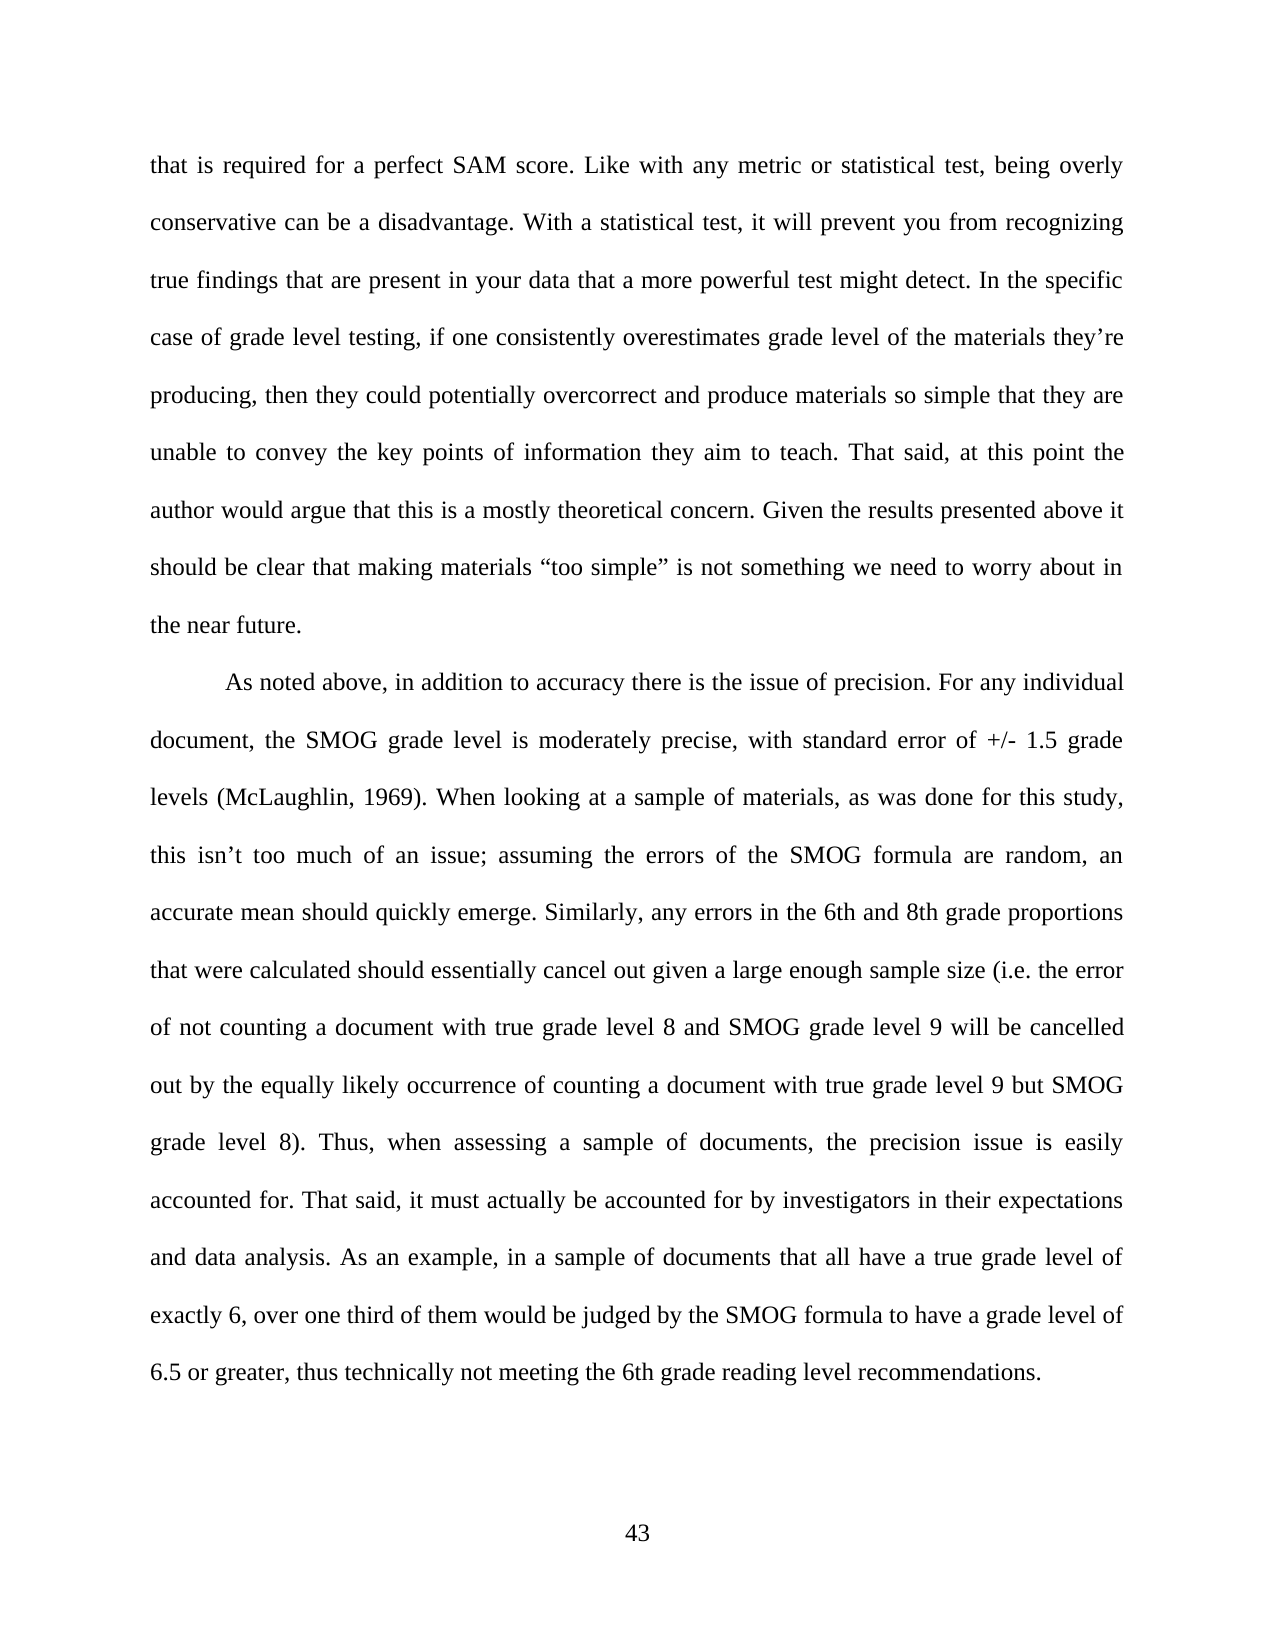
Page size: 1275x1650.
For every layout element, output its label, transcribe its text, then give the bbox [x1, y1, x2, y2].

text As noted above, in addition to accuracy there is the issue of precision. For any individual document, the SMOG grade level is moderately precise, with standard error of +/- 1.5 grade levels (McLaughlin, 1969). When looking at a sample of materials, as was done for this study, this isn’t too much of an issue; assuming the errors of the SMOG formula are random, an accurate mean should quickly emerge. Similarly, any errors in the 6th and 8th grade proportions that were calculated should essentially cancel out given a large enough sample size (i.e. the error of not counting a document with true grade level 8 and SMOG grade level 9 will be cancelled out by the equally likely occurrence of counting a document with true grade level 9 but SMOG grade level 8). Thus, when assessing a sample of documents, the precision issue is easily accounted for. That said, it must actually be accounted for by investigators in their expectations and data analysis. As an example, in a sample of documents that all have a true grade level of exactly 6, over one third of them would be judged by the SMOG formula to have a grade level of 6.5 or greater, thus technically not meeting the 6th grade reading level recommendations. [150, 667, 1125, 1386]
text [150, 150, 1125, 639]
